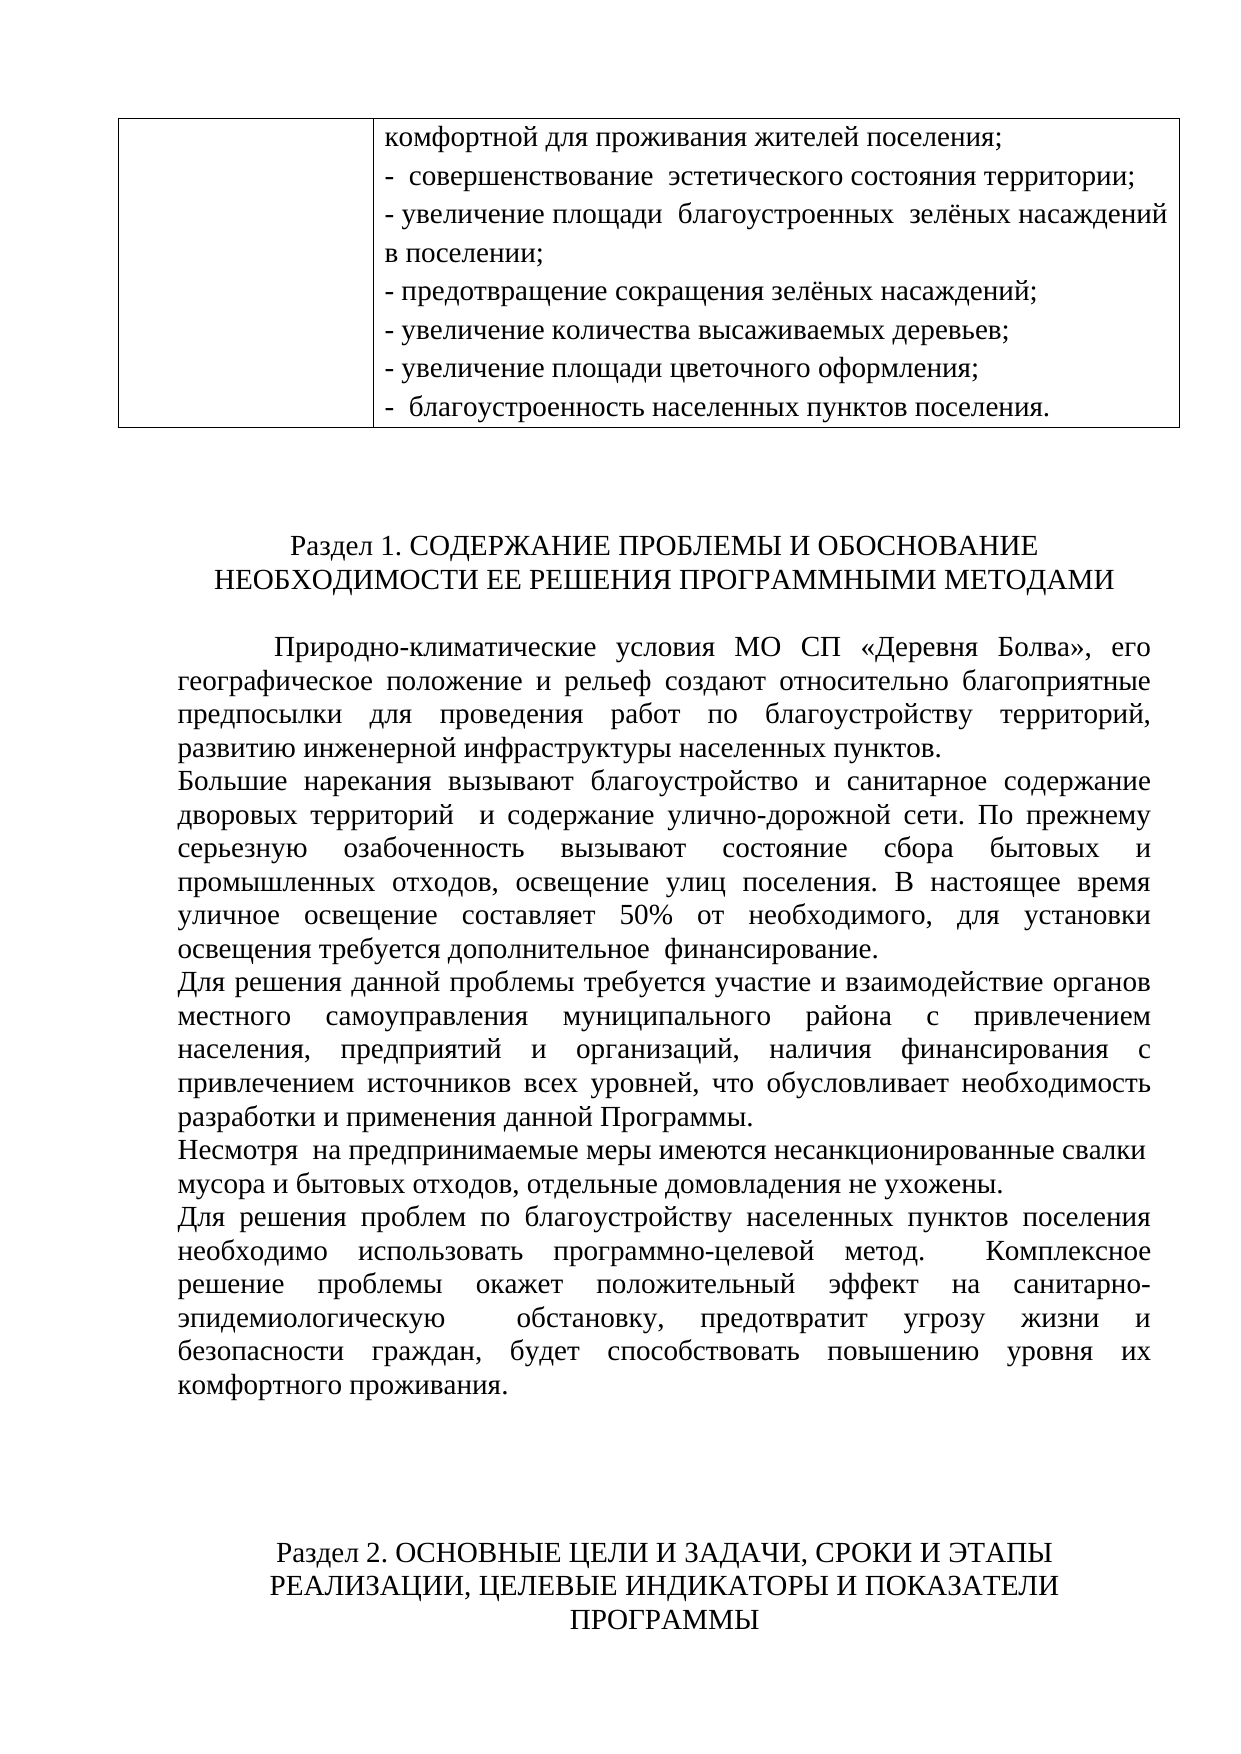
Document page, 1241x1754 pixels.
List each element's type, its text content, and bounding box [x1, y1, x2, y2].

text Для решения данной проблемы требуется участие и взаимодействие органов местного самоуправления муниципального района с привлечением населения, предприятий и организаций, наличия финансирования с привлечением источников всех уровней, что обусловливает необходимость разработки и применения данной Программы. [177, 964, 1152, 1132]
text Для решения проблем по благоустройству населенных пунктов поселения необходимо использовать программно-целевой метод. Комплексное решение проблемы окажет положительный эффект на санитарно-эпидемиологическую обстановку, предотвратит угрозу жизни и безопасности граждан, будет способствовать повышению уровня их комфортного проживания. [177, 1199, 1152, 1401]
text Несмотря на предпринимаемые меры имеются несанкционированные свалки мусора и бытовых отходов, отдельные домовладения не ухожены. [177, 1132, 1152, 1199]
text Природно-климатические условия МО СП «Деревня Болва», его географическое положение и рельеф создают относительно благоприятные предпосылки для проведения работ по благоустройству территорий, развитию инженерной инфраструктуры населенных пунктов. [177, 629, 1152, 763]
text НЕОБХОДИМОСТИ ЕЕ РЕШЕНИЯ ПРОГРАММНЫМИ МЕТОДАМИ [177, 562, 1152, 596]
text Большие нарекания вызывают благоустройство и санитарное содержание дворовых территорий и содержание улично-дорожной сети. По прежнему серьезную озабоченность вызывают состояние сбора бытовых и промышленных отходов, освещение улиц поселения. В настоящее время уличное освещение составляет 50% от необходимого, для установки освещения требуется дополнительное финансирование. [177, 763, 1152, 964]
text Раздел 1. СОДЕРЖАНИЕ ПРОБЛЕМЫ И ОБОСНОВАНИЕ [177, 528, 1152, 562]
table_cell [374, 119, 1179, 427]
text Раздел 2. ОСНОВНЫЕ ЦЕЛИ И ЗАДАЧИ, СРОКИ И ЭТАПЫ [177, 1535, 1152, 1568]
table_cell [119, 119, 373, 427]
text РЕАЛИЗАЦИИ, ЦЕЛЕВЫЕ ИНДИКАТОРЫ И ПОКАЗАТЕЛИ ПРОГРАММЫ [177, 1568, 1152, 1635]
